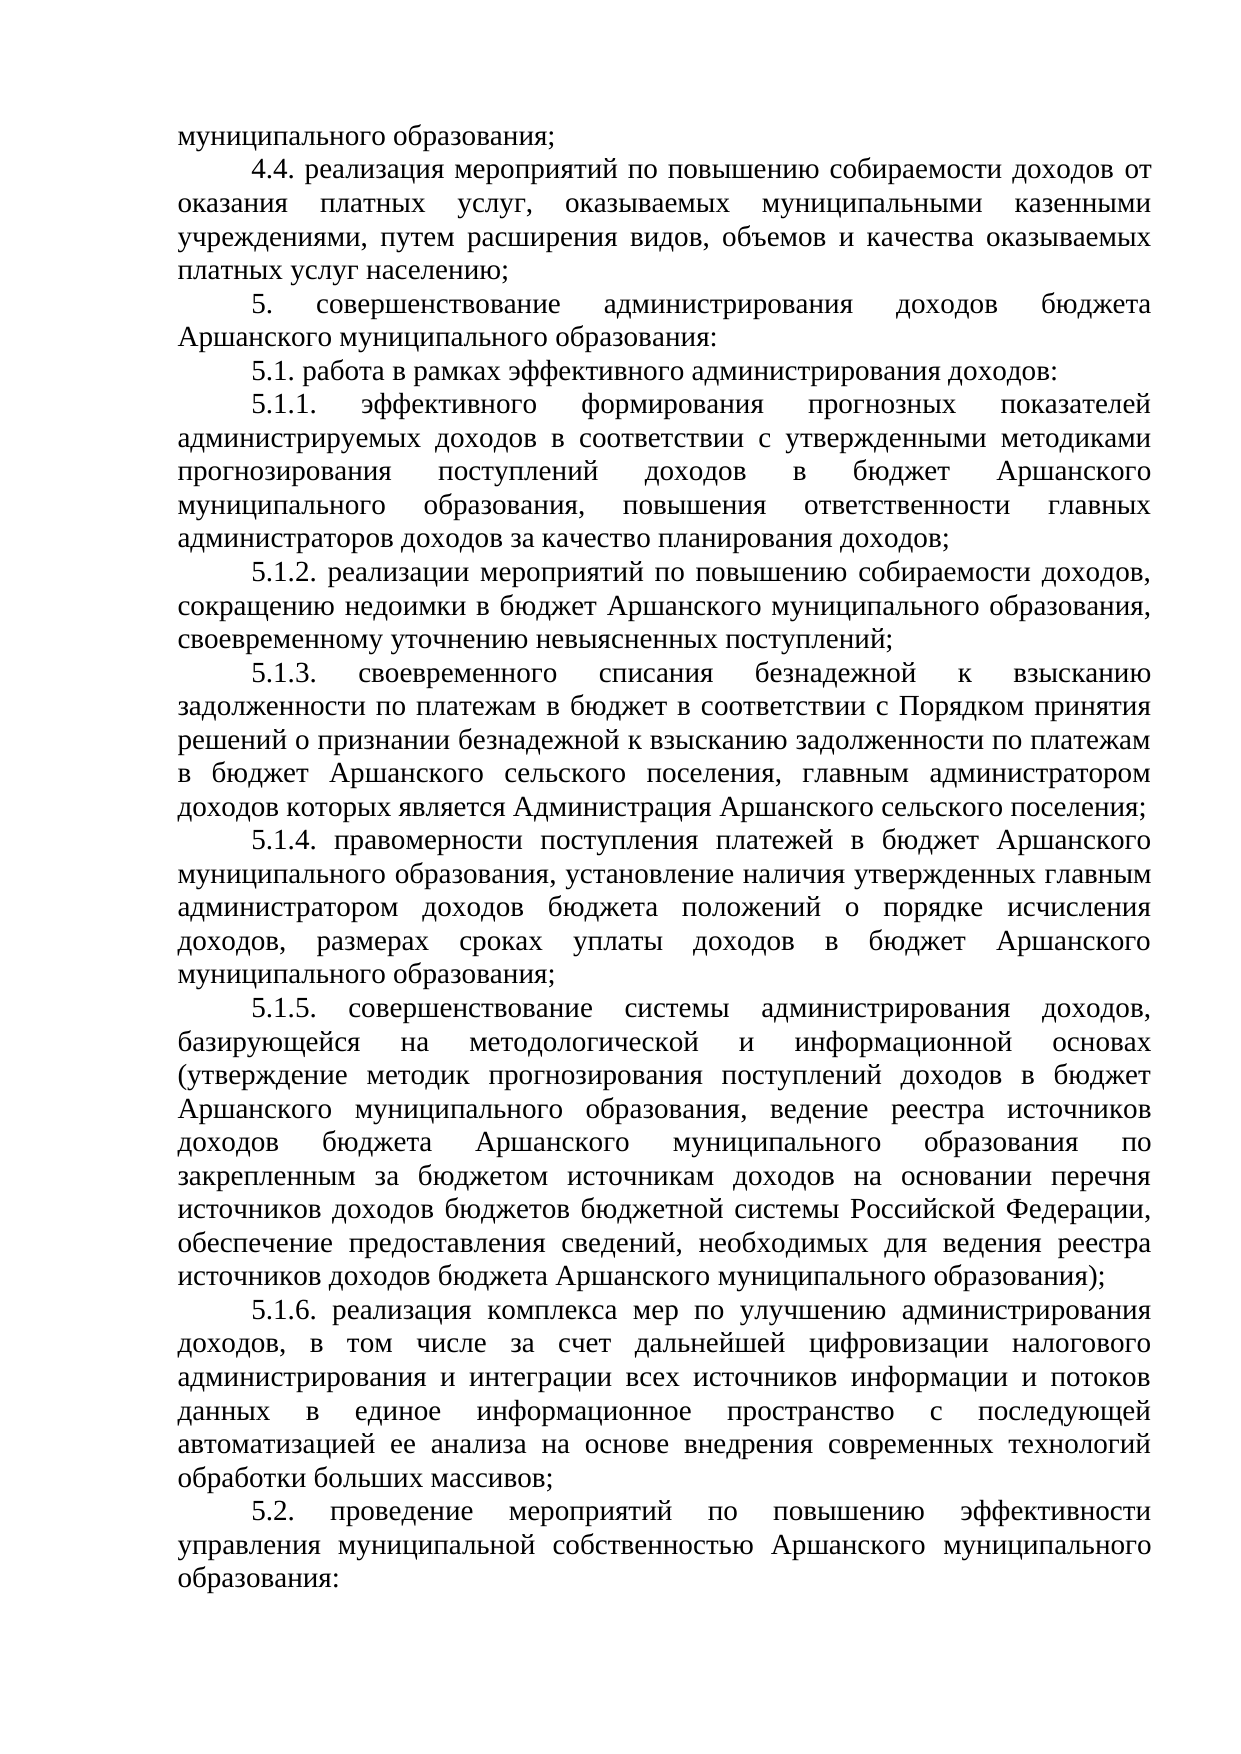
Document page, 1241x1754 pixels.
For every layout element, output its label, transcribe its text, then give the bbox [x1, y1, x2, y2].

text 5.1.4. правомерности поступления платежей в бюджет Аршанского муниципального образования, установление наличия утвержденных главным администратором доходов бюджета положений о порядке исчисления доходов, размерах сроках уплаты доходов в бюджет Аршанского муниципального образования; [177, 822, 1152, 990]
text 5. совершенствование администрирования доходов бюджета Аршанского муниципального образования: [177, 286, 1152, 353]
text 5.1.5. совершенствование системы администрирования доходов, базирующейся на методологической и информационной основах (утверждение методик прогнозирования поступлений доходов в бюджет Аршанского муниципального образования, ведение реестра источников доходов бюджета Аршанского муниципального образования по закрепленным за бюджетом источникам доходов на основании перечня источников доходов бюджетов бюджетной системы Российской Федерации, обеспечение предоставления сведений, необходимых для ведения реестра источников доходов бюджета Аршанского муниципального образования); [177, 990, 1152, 1292]
text 4.4. реализация мероприятий по повышению собираемости доходов от оказания платных услуг, оказываемых муниципальными казенными учреждениями, путем расширения видов, объемов и качества оказываемых платных услуг населению; [177, 152, 1152, 286]
text 5.1.3. своевременного списания безнадежной к взысканию задолженности по платежам в бюджет в соответствии с Порядком принятия решений о признании безнадежной к взысканию задолженности по платежам в бюджет Аршанского сельского поселения, главным администратором доходов которых является Администрация Аршанского сельского поселения; [177, 655, 1152, 822]
text 5.1. работа в рамках эффективного администрирования доходов: [177, 353, 1152, 386]
text 5.1.6. реализация комплекса мер по улучшению администрирования доходов, в том числе за счет дальнейшей цифровизации налогового администрирования и интеграции всех источников информации и потоков данных в единое информационное пространство с последующей автоматизацией ее анализа на основе внедрения современных технологий обработки больших массивов; [177, 1292, 1152, 1493]
text 5.1.2. реализации мероприятий по повышению собираемости доходов, сокращению недоимки в бюджет Аршанского муниципального образования, своевременному уточнению невыясненных поступлений; [177, 554, 1152, 655]
text 5.2. проведение мероприятий по повышению эффективности управления муниципальной собственностью Аршанского муниципального образования: [177, 1493, 1152, 1594]
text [177, 118, 1152, 152]
text 5.1.1. эффективного формирования прогнозных показателей администрируемых доходов в соответствии с утвержденными методиками прогнозирования поступлений доходов в бюджет Аршанского муниципального образования, повышения ответственности главных администраторов доходов за качество планирования доходов; [177, 386, 1152, 554]
